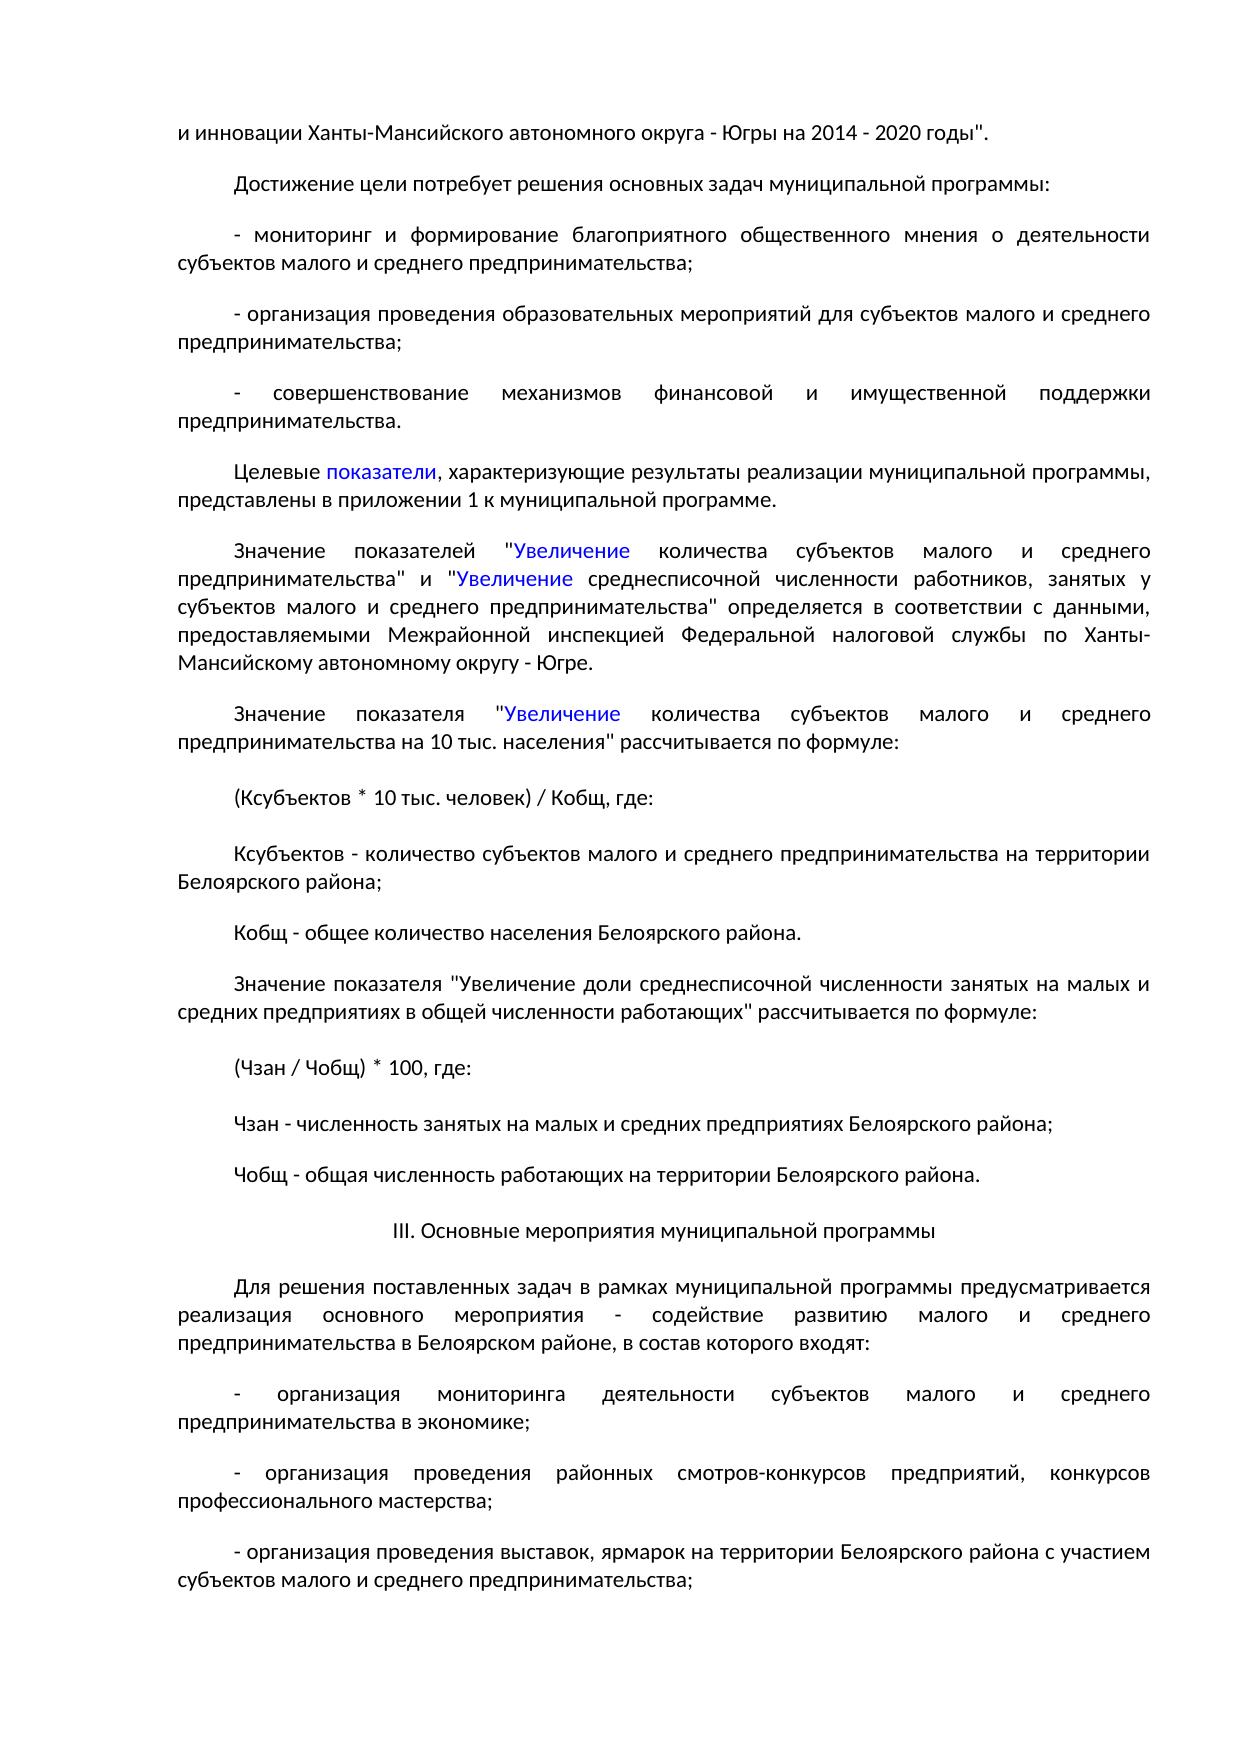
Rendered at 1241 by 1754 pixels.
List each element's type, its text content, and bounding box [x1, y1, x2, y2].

text Чзан - численность занятых на малых и средних предприятиях Белоярского района; [177, 1109, 1152, 1137]
text (Чзан / Чобщ) * 100, где: [177, 1053, 1152, 1081]
text Значение показателя "Увеличение доли среднесписочной численности занятых на малых и средних предприятиях в общей численности работающих" рассчитывается по формуле: [177, 969, 1152, 1025]
text III. Основные мероприятия муниципальной программы [177, 1216, 1152, 1244]
text Достижение цели потребует решения основных задач муниципальной программы: [177, 169, 1152, 197]
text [177, 118, 1152, 146]
text - совершенствование механизмов финансовой и имущественной поддержки предпринимательства. [177, 378, 1152, 434]
text - мониторинг и формирование благоприятного общественного мнения о деятельности субъектов малого и среднего предпринимательства; [177, 220, 1152, 276]
text (Ксубъектов * 10 тыс. человек) / Кобщ, где: [177, 783, 1152, 811]
text - организация проведения районных смотров-конкурсов предприятий, конкурсов профессионального мастерства; [177, 1458, 1152, 1514]
text Значение показателя "Увеличение количества субъектов малого и среднего предпринимательства на 10 тыс. населения" рассчитывается по формуле: [177, 699, 1152, 755]
text Ксубъектов - количество субъектов малого и среднего предпринимательства на территории Белоярского района; [177, 839, 1152, 895]
text Значение показателей "Увеличение количества субъектов малого и среднего предпринимательства" и "Увеличение среднесписочной численности работников, занятых у субъектов малого и среднего предпринимательства" определяется в соответствии с данными, предоставляемыми Межрайонной инспекцией Федеральной налоговой службы по Ханты-Мансийскому автономному округу - Югре. [177, 536, 1152, 676]
text - организация проведения образовательных мероприятий для субъектов малого и среднего предпринимательства; [177, 299, 1152, 355]
text Для решения поставленных задач в рамках муниципальной программы предусматривается реализация основного мероприятия - содействие развитию малого и среднего предпринимательства в Белоярском районе, в состав которого входят: [177, 1272, 1152, 1356]
text - организация мониторинга деятельности субъектов малого и среднего предпринимательства в экономике; [177, 1379, 1152, 1435]
text - организация проведения выставок, ярмарок на территории Белоярского района с участием субъектов малого и среднего предпринимательства; [177, 1537, 1152, 1593]
text Целевые показатели, характеризующие результаты реализации муниципальной программы, представлены в приложении 1 к муниципальной программе. [177, 457, 1152, 513]
text Кобщ - общее количество населения Белоярского района. [177, 918, 1152, 946]
text Чобщ - общая численность работающих на территории Белоярского района. [177, 1160, 1152, 1188]
